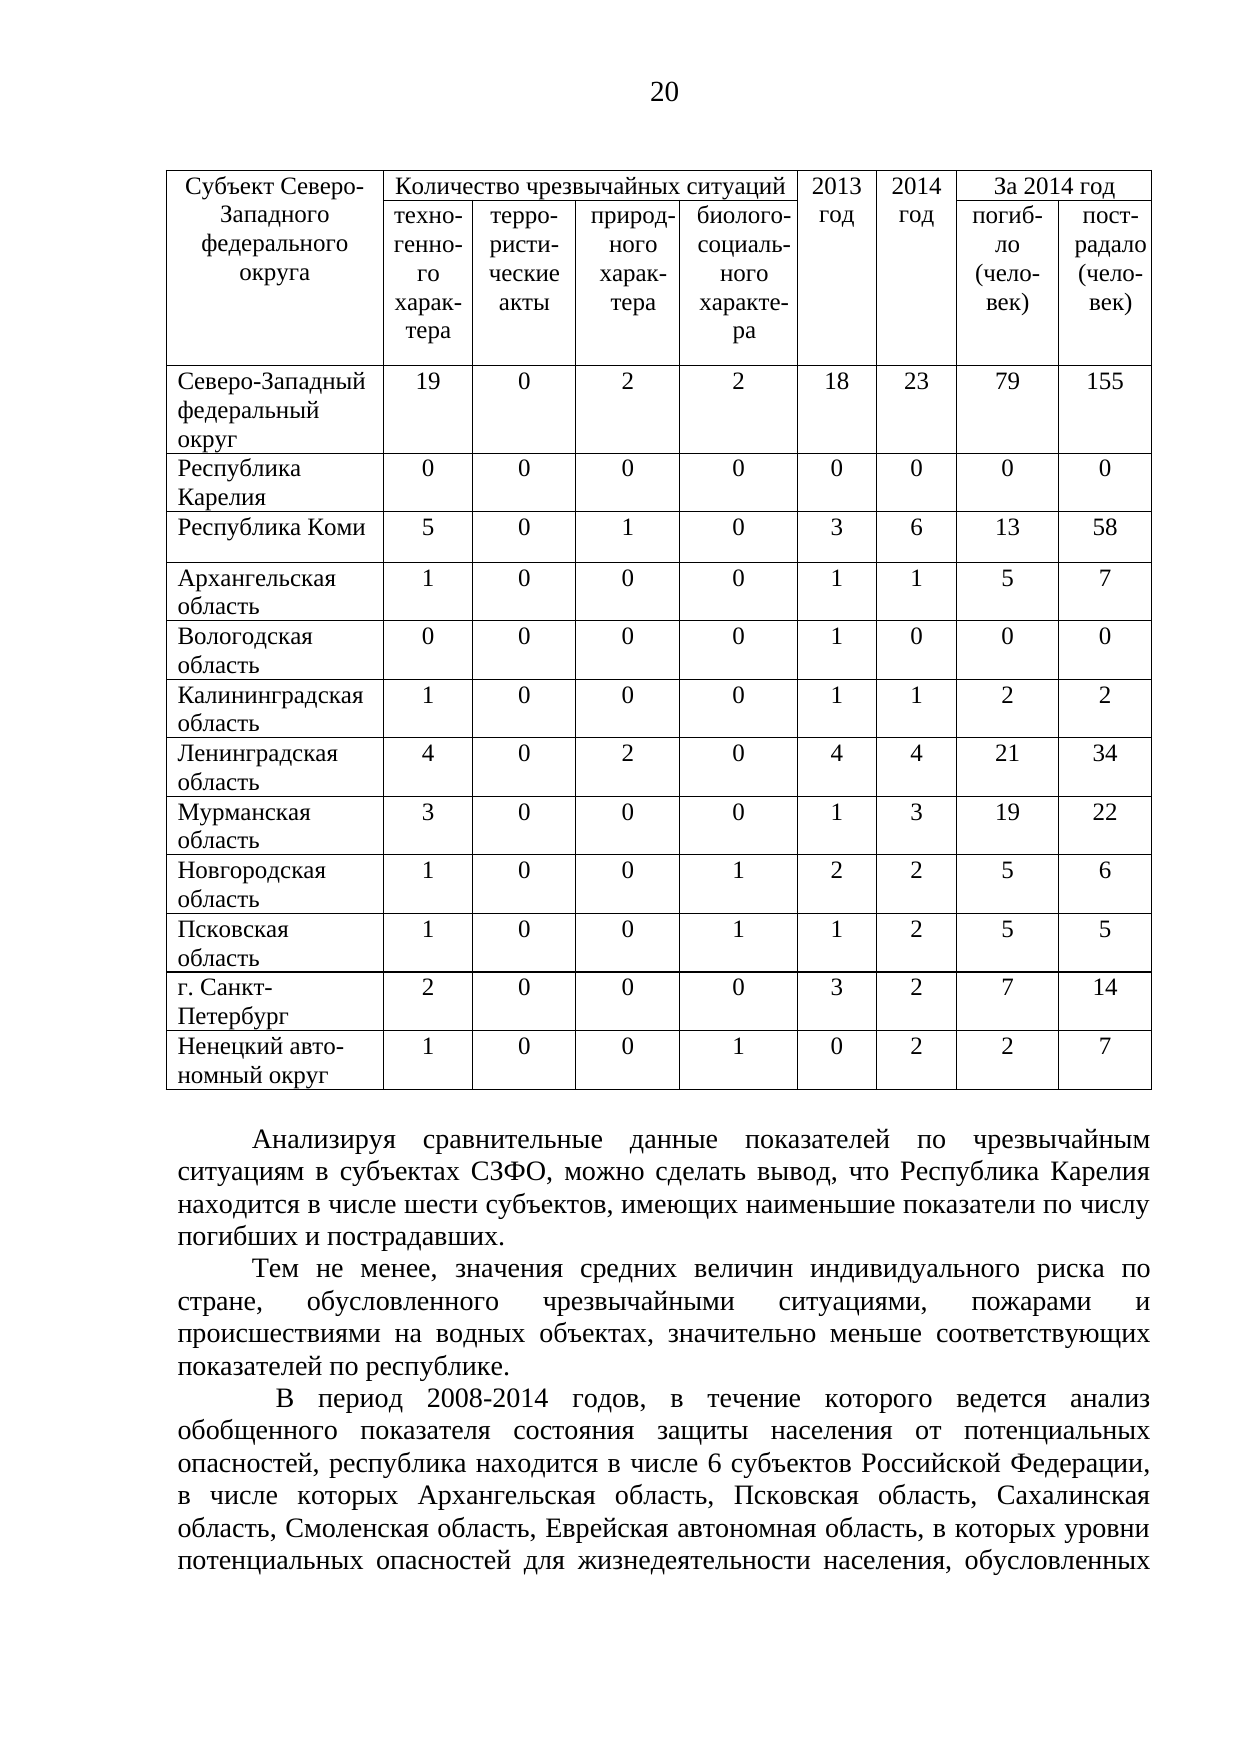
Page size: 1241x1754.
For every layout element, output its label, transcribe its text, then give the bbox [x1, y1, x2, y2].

table_cell 1 [384, 563, 472, 620]
table_cell 0 [957, 454, 1058, 511]
table_cell 4 [384, 738, 472, 796]
table_cell 21 [957, 738, 1058, 796]
table_cell 79 [957, 366, 1058, 452]
table_cell 0 [1059, 621, 1151, 679]
table_cell техно-генно-го харак-тера [384, 201, 472, 365]
table_cell погиб-ло (чело-век) [957, 201, 1058, 365]
table_header Количество чрезвычайных ситуаций [384, 171, 797, 199]
table_cell 0 [576, 1031, 679, 1088]
table_cell 2 [576, 738, 679, 796]
table_cell 0 [680, 973, 797, 1030]
table_cell 19 [957, 797, 1058, 854]
table_cell Новгородская область [167, 855, 383, 913]
table_cell 2 [1059, 680, 1151, 737]
table_cell 5 [384, 512, 472, 562]
table_cell 1 [384, 680, 472, 737]
table_cell 0 [473, 454, 575, 511]
table_cell Калининградская область [167, 680, 383, 737]
table_cell 7 [957, 973, 1058, 1030]
table_cell 2 [576, 366, 679, 452]
table_cell 3 [798, 512, 876, 562]
table_cell 0 [473, 680, 575, 737]
table_cell 0 [473, 797, 575, 854]
table_cell 19 [384, 366, 472, 452]
table_cell 0 [384, 454, 472, 511]
table_cell 1 [798, 680, 876, 737]
table_cell Северо-Западный федеральный округ [167, 366, 383, 452]
table_cell 5 [957, 914, 1058, 971]
table_cell 0 [680, 738, 797, 796]
table_cell 0 [877, 454, 956, 511]
table_cell 0 [473, 1031, 575, 1088]
table_cell 0 [473, 512, 575, 562]
table_cell терро-ристи-ческие акты [473, 201, 575, 365]
table_cell 0 [576, 563, 679, 620]
table_cell 6 [1059, 855, 1151, 913]
table_cell 0 [473, 914, 575, 971]
table_cell 5 [957, 855, 1058, 913]
table_cell Мурманская область [167, 797, 383, 854]
table_cell 155 [1059, 366, 1151, 452]
table_cell Псковская область [167, 914, 383, 971]
table_cell г. Санкт-Петербург [167, 973, 383, 1030]
table_cell 7 [1059, 563, 1151, 620]
table_cell 3 [384, 797, 472, 854]
table_cell 5 [957, 563, 1058, 620]
table_cell 1 [384, 914, 472, 971]
table_cell 2 [680, 366, 797, 452]
table_cell 2 [384, 973, 472, 1030]
table_cell пост-радало (чело-век) [1059, 201, 1151, 365]
table_cell 0 [384, 621, 472, 679]
table_cell Республика Коми [167, 512, 383, 562]
table_cell 0 [576, 855, 679, 913]
table_cell Архангельская область [167, 563, 383, 620]
table_cell биолого-социаль-ного характе-ра [680, 201, 797, 365]
table_cell 0 [473, 973, 575, 1030]
table_cell 2 [798, 855, 876, 913]
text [177, 1381, 1152, 1575]
table_cell 0 [473, 366, 575, 452]
table_cell 0 [576, 454, 679, 511]
table_header Субъект Северо-Западного федерального округа [167, 171, 383, 365]
table_cell 0 [957, 621, 1058, 679]
table_cell 0 [576, 973, 679, 1030]
table_cell 1 [384, 1031, 472, 1088]
table_cell 1 [877, 563, 956, 620]
table_cell 3 [798, 973, 876, 1030]
table_cell 1 [798, 621, 876, 679]
table_cell 0 [680, 512, 797, 562]
table_cell 0 [798, 1031, 876, 1088]
table_cell 13 [957, 512, 1058, 562]
table_cell 6 [877, 512, 956, 562]
table_cell 1 [576, 512, 679, 562]
table_cell 2 [957, 1031, 1058, 1088]
table_cell 4 [798, 738, 876, 796]
table_cell природ-ного харак-тера [576, 201, 679, 365]
table_header 2014 год [877, 171, 956, 365]
table_cell Вологодская область [167, 621, 383, 679]
table_cell 0 [877, 621, 956, 679]
table_cell 2 [877, 914, 956, 971]
table_cell 0 [680, 680, 797, 737]
table_cell 2 [877, 973, 956, 1030]
table_cell 22 [1059, 797, 1151, 854]
table_cell 0 [473, 621, 575, 679]
table_cell 0 [798, 454, 876, 511]
text Тем не менее, значения средних величин индивидуального риска по стране, обусловленного чрезвычайными ситуациями, пожарами и происшествиями на водных объектах, значительно меньше соответствующих показателей по республике. [177, 1251, 1152, 1381]
table_cell Ненецкий авто-номный округ [167, 1031, 383, 1088]
table_cell 1 [680, 914, 797, 971]
table_cell 0 [680, 621, 797, 679]
table_cell 5 [1059, 914, 1151, 971]
table_cell 0 [576, 797, 679, 854]
table_cell 0 [680, 797, 797, 854]
table_cell 14 [1059, 973, 1151, 1030]
table_cell 34 [1059, 738, 1151, 796]
table_cell 3 [877, 797, 956, 854]
table_cell 2 [957, 680, 1058, 737]
table_cell 23 [877, 366, 956, 452]
table_cell 1 [798, 563, 876, 620]
table_cell 1 [798, 797, 876, 854]
table_cell 2 [877, 855, 956, 913]
table_cell 4 [877, 738, 956, 796]
table_cell 1 [877, 680, 956, 737]
text Анализируя сравнительные данные показателей по чрезвычайным ситуациям в субъектах СЗФО, можно сделать вывод, что Республика Карелия находится в числе шести субъектов, имеющих наименьшие показатели по числу погибших и пострадавших. [177, 1122, 1152, 1251]
table_cell 1 [680, 1031, 797, 1088]
table_cell Республика Карелия [167, 454, 383, 511]
table_cell Ленинградская область [167, 738, 383, 796]
table_header 2013 год [798, 171, 876, 365]
table_cell 1 [384, 855, 472, 913]
table_cell 0 [473, 563, 575, 620]
table_cell 58 [1059, 512, 1151, 562]
table_cell 0 [1059, 454, 1151, 511]
table_cell 7 [1059, 1031, 1151, 1088]
table_cell 18 [798, 366, 876, 452]
table_cell 0 [576, 621, 679, 679]
table_cell 0 [680, 563, 797, 620]
table_cell 0 [680, 454, 797, 511]
table_cell 0 [473, 855, 575, 913]
table_cell 1 [798, 914, 876, 971]
table_header За 2014 год [957, 171, 1151, 199]
table_cell 1 [680, 855, 797, 913]
table_cell 0 [576, 680, 679, 737]
table_cell 0 [576, 914, 679, 971]
table_cell 0 [473, 738, 575, 796]
table_cell 2 [877, 1031, 956, 1088]
